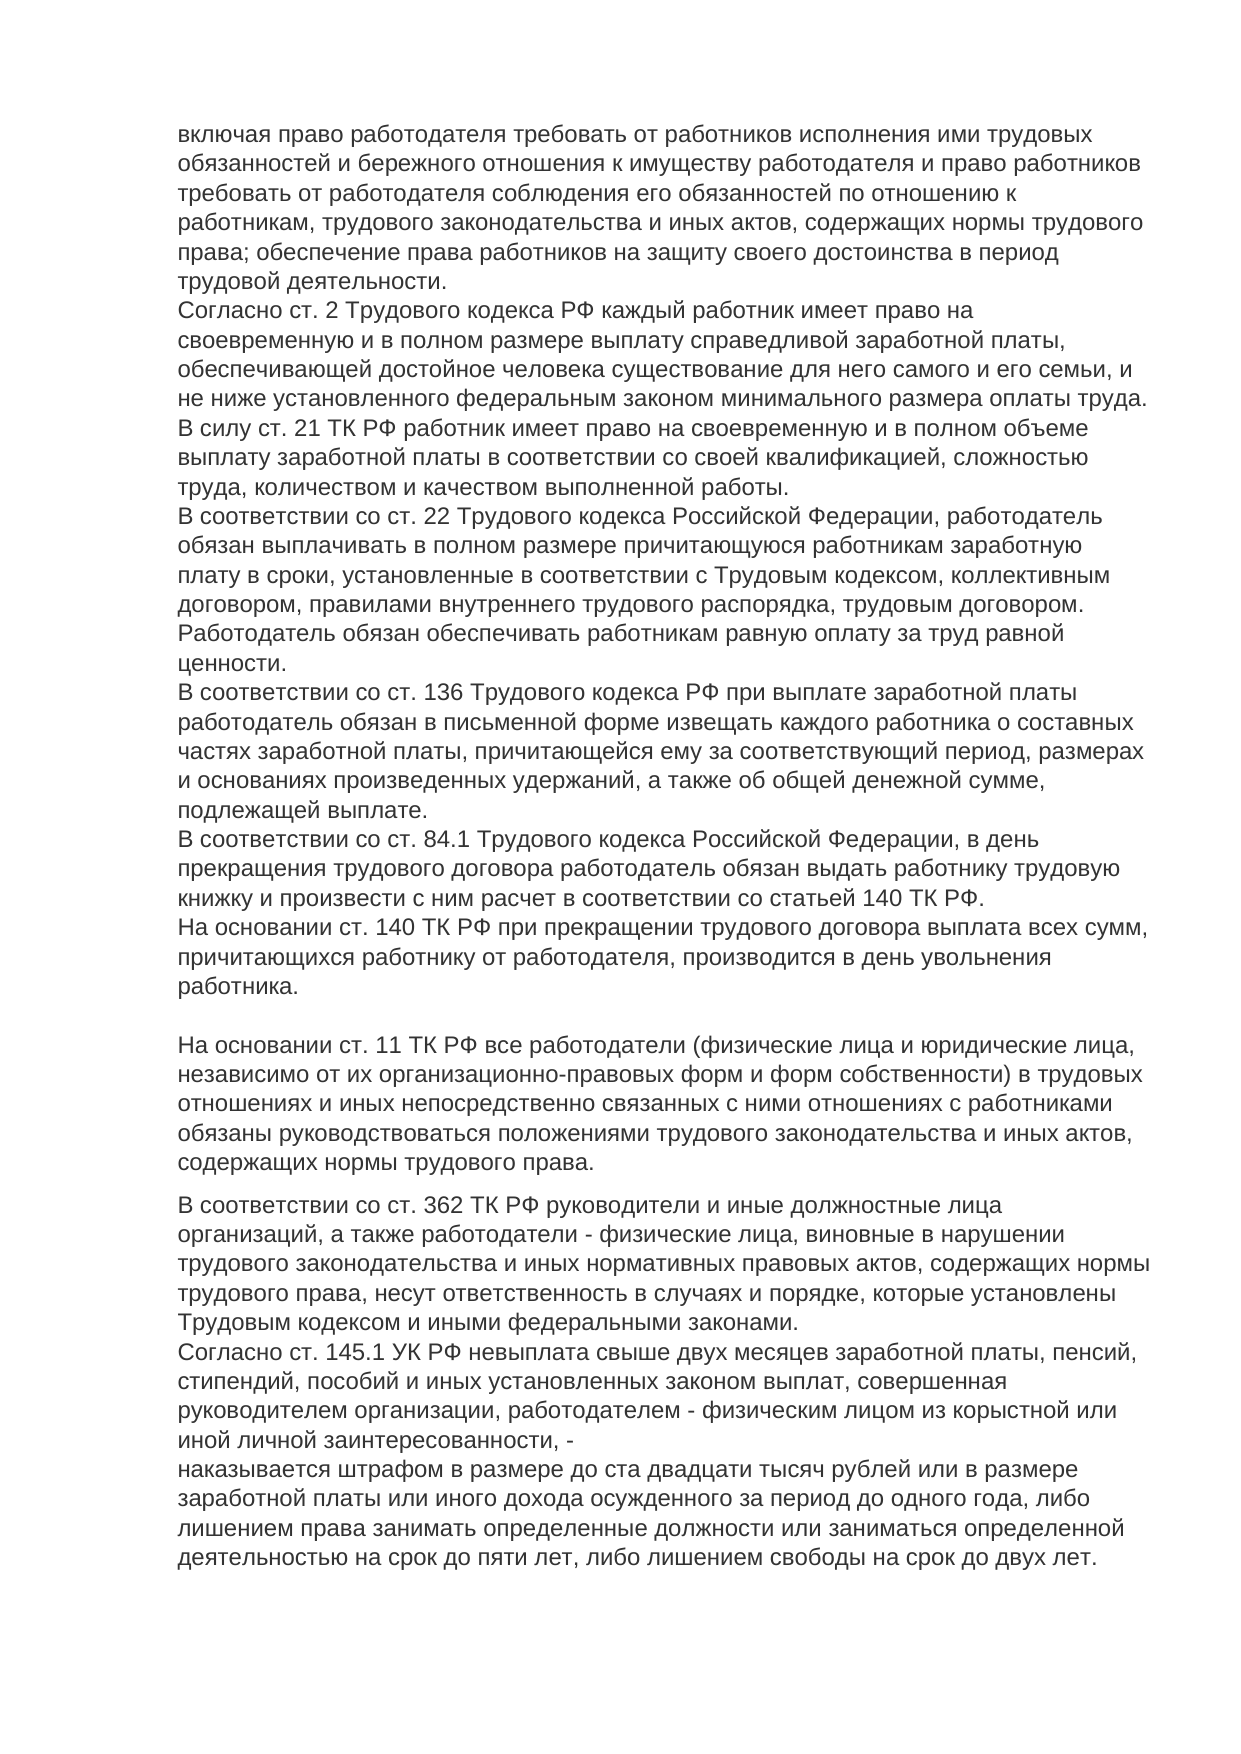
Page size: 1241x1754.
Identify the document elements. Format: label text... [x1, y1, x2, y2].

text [177, 118, 1152, 1176]
text В соответствии со ст. 362 ТК РФ руководители и иные должностные лица организаций, а также работодатели - физические лица, виновные в нарушении трудового законодательства и иных нормативных правовых актов, содержащих нормы трудового права, несут ответственность в случаях и порядке, которые установлены Трудовым кодексом и иными федеральными законами. Согласно ст. 145.1 УК РФ невыплата свыше двух месяцев заработной платы, пенсий, стипендий, пособий и иных установленных законом выплат, совершенная руководителем организации, работодателем - физическим лицом из корыстной или иной личной заинтересованности, - наказывается штрафом в размере до ста двадцати тысяч рублей или в размере заработной платы или иного дохода осужденного за период до одного года, либо лишением права занимать определенные должности или заниматься определенной деятельностью на срок до пяти лет, либо лишением свободы на срок до двух лет. [177, 1189, 1152, 1571]
